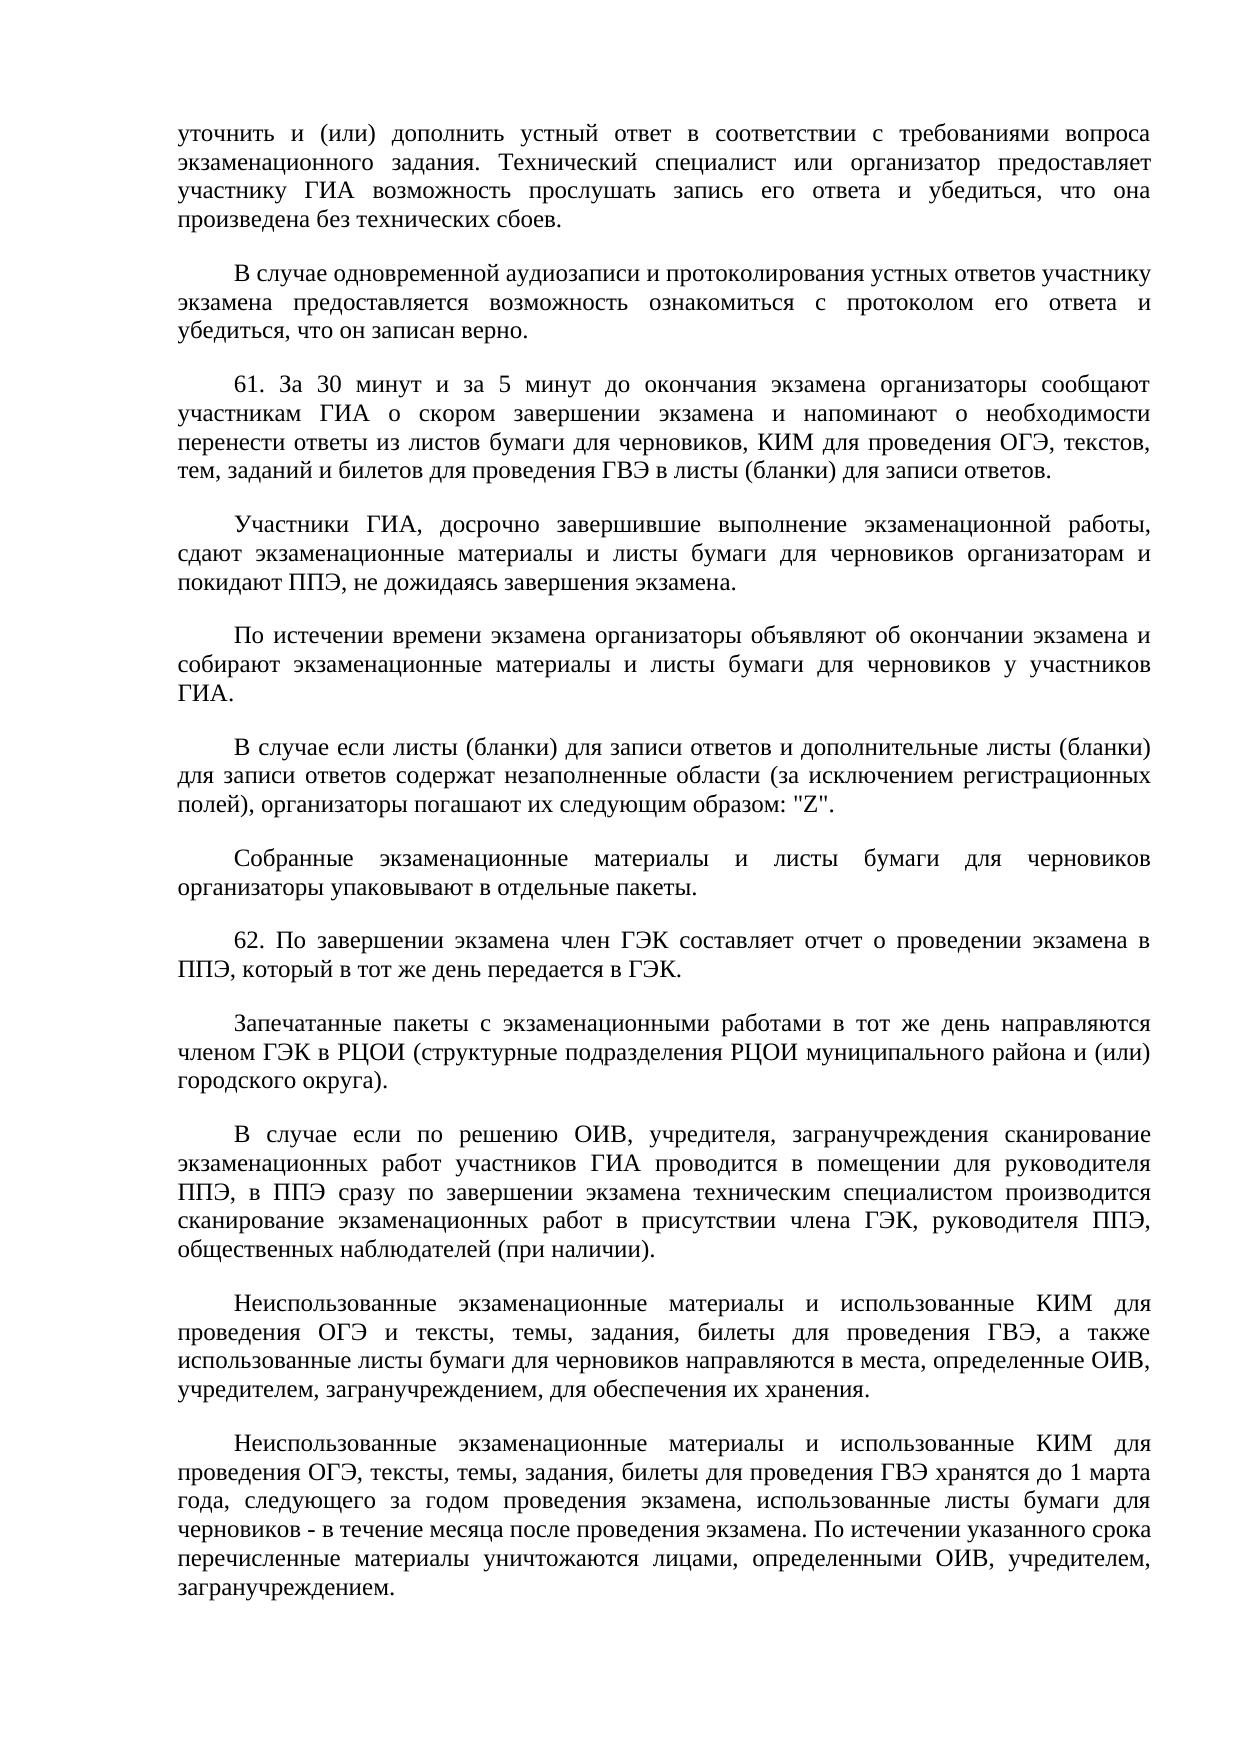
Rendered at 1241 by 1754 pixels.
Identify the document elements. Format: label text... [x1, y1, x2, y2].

text В случае если по решению ОИВ, учредителя, загранучреждения сканирование экзаменационных работ участников ГИА проводится в помещении для руководителя ППЭ, в ППЭ сразу по завершении экзамена техническим специалистом производится сканирование экзаменационных работ в присутствии члена ГЭК, руководителя ППЭ, общественных наблюдателей (при наличии). [177, 1119, 1152, 1263]
text Собранные экзаменационные материалы и листы бумаги для черновиков организаторы упаковывают в отдельные пакеты. [177, 843, 1152, 901]
text 62. По завершении экзамена член ГЭК составляет отчет о проведении экзамена в ППЭ, который в тот же день передается в ГЭК. [177, 926, 1152, 983]
text Неиспользованные экзаменационные материалы и использованные КИМ для проведения ОГЭ, тексты, темы, задания, билеты для проведения ГВЭ хранятся до 1 марта года, следующего за годом проведения экзамена, использованные листы бумаги для черновиков - в течение месяца после проведения экзамена. По истечении указанного срока перечисленные материалы уничтожаются лицами, определенными ОИВ, учредителем, загранучреждением. [177, 1428, 1152, 1601]
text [177, 118, 1152, 233]
text Запечатанные пакеты с экзаменационными работами в тот же день направляются членом ГЭК в РЦОИ (структурные подразделения РЦОИ муниципального района и (или) городского округа). [177, 1008, 1152, 1094]
text Неиспользованные экзаменационные материалы и использованные КИМ для проведения ОГЭ и тексты, темы, задания, билеты для проведения ГВЭ, а также использованные листы бумаги для черновиков направляются в места, определенные ОИВ, учредителем, загранучреждением, для обеспечения их хранения. [177, 1288, 1152, 1403]
text В случае одновременной аудиозаписи и протоколирования устных ответов участнику экзамена предоставляется возможность ознакомиться с протоколом его ответа и убедиться, что он записан верно. [177, 258, 1152, 344]
text В случае если листы (бланки) для записи ответов и дополнительные листы (бланки) для записи ответов содержат незаполненные области (за исключением регистрационных полей), организаторы погашают их следующим образом: "Z". [177, 732, 1152, 818]
text 61. За 30 минут и за 5 минут до окончания экзамена организаторы сообщают участникам ГИА о скором завершении экзамена и напоминают о необходимости перенести ответы из листов бумаги для черновиков, КИМ для проведения ОГЭ, текстов, тем, заданий и билетов для проведения ГВЭ в листы (бланки) для записи ответов. [177, 369, 1152, 484]
text Участники ГИА, досрочно завершившие выполнение экзаменационной работы, сдают экзаменационные материалы и листы бумаги для черновиков организаторам и покидают ППЭ, не дожидаясь завершения экзамена. [177, 509, 1152, 596]
text По истечении времени экзамена организаторы объявляют об окончании экзамена и собирают экзаменационные материалы и листы бумаги для черновиков у участников ГИА. [177, 621, 1152, 707]
